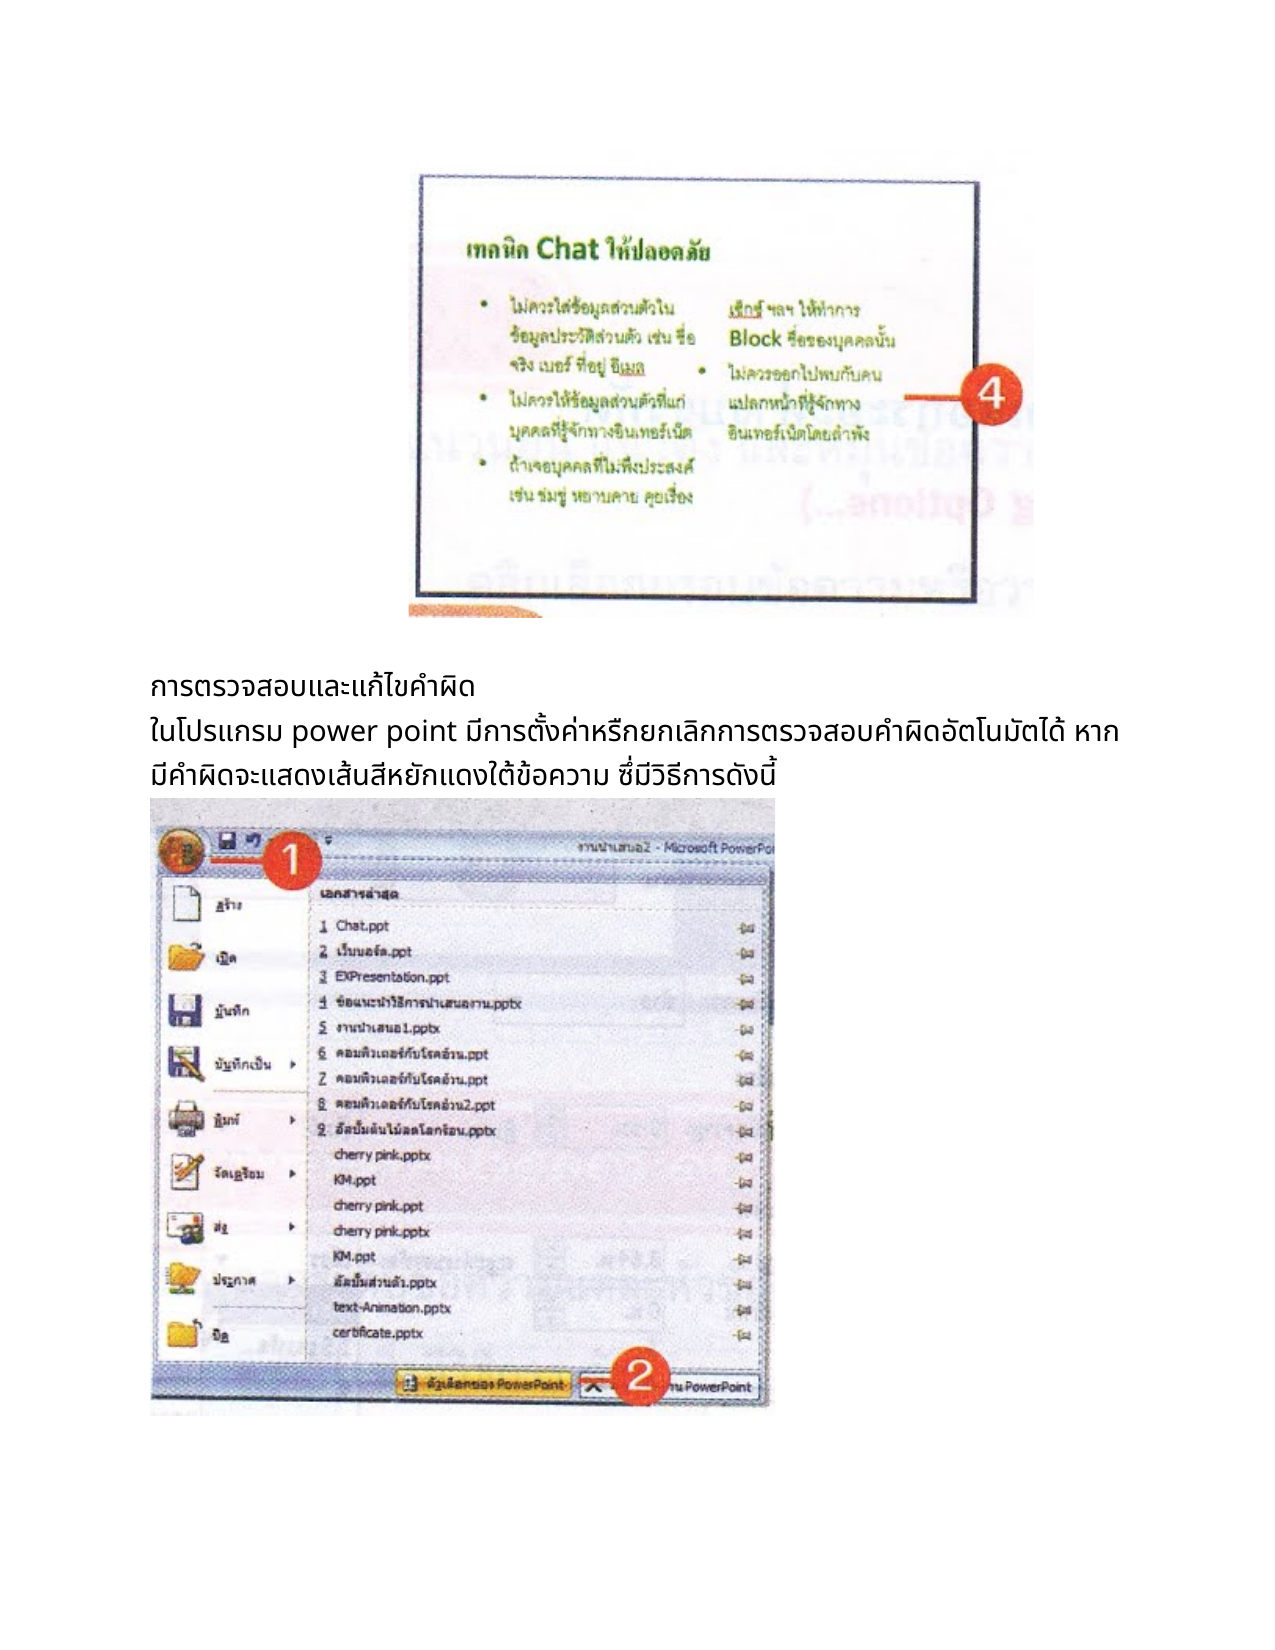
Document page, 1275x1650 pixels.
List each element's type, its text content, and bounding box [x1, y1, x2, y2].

text ในโปรแกรม power point มีการตั้งค่าหรืกยกเลิกการตรวจสอบคำผิดอัตโนมัตได้ หากมีคำผิดจะแสดงเส้นสีหยักแดงใต้ข้อความ ซึ่มีวิธีการดังนี้ [150, 710, 1125, 798]
picture [150, 798, 775, 1416]
text การตรวจสอบและแก้ไขคำผิด [150, 666, 1125, 710]
picture [408, 150, 1034, 618]
